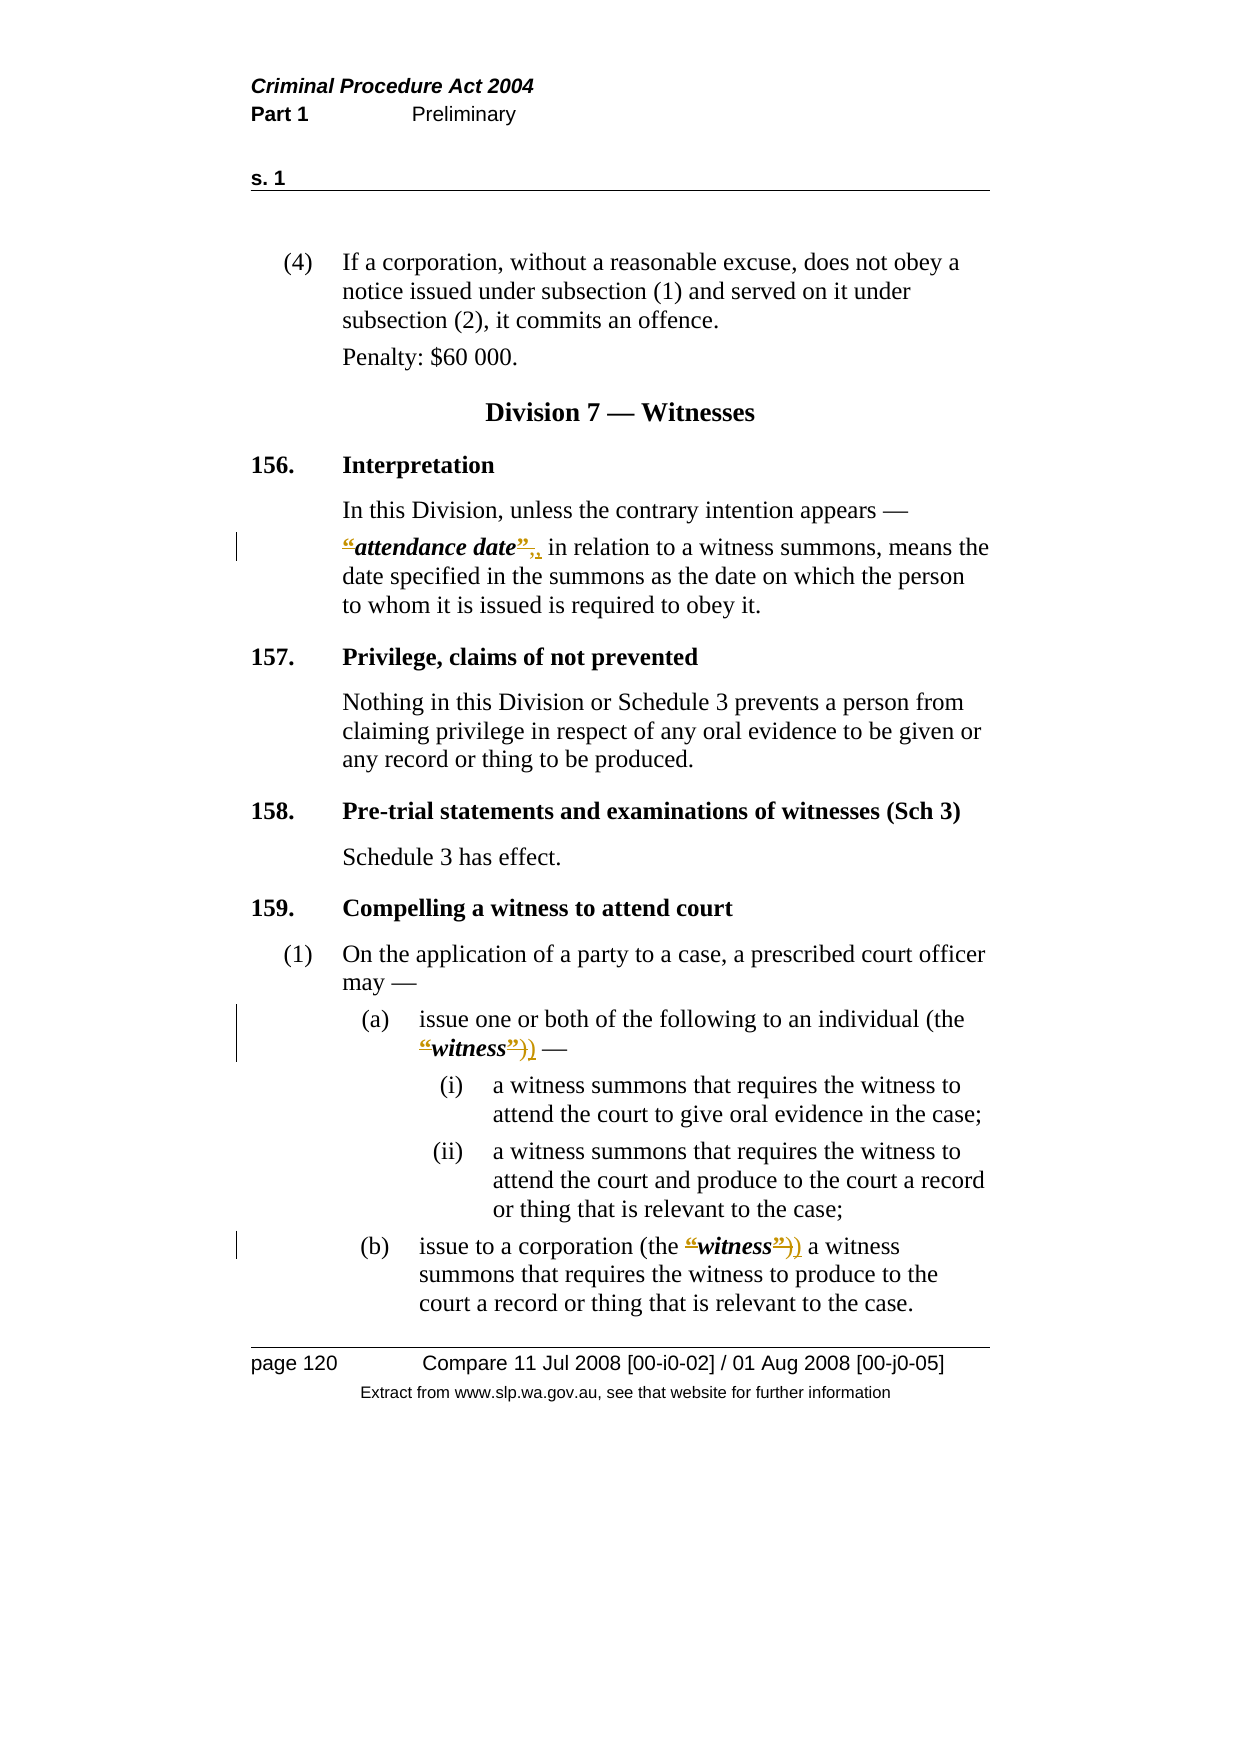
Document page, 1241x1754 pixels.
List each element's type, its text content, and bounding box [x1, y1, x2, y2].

text Schedule 3 has effect. [251, 842, 990, 870]
subtitle Division 7 — Witnesses [251, 396, 990, 427]
text Penalty: $60 000. [251, 342, 990, 371]
text attendance date in relation to a witness summons, means the date specified in the summons as the date on which the person to whom it is issued is required to obey it. [251, 532, 990, 619]
text (4) If a corporation, without a reasonable excuse, does not obey a notice issued under subsection (1) and served on it under subsection (2), it commits an offence. [251, 247, 990, 334]
text (i) a witness summons that requires the witness to attend the court to give oral evidence in the case; [251, 1070, 990, 1128]
subtitle 158. Pre-trial statements and examinations of witnesses (Sch 3) [251, 796, 990, 825]
subtitle 157. Privilege, claims of not prevented [251, 642, 990, 670]
text (ii) a witness summons that requires the witness to attend the court and produce to the court a record or thing that is relevant to the case; [251, 1136, 990, 1222]
text (b) issue to a corporation (the witness a witness summons that requires the witness to produce to the court a record or thing that is relevant to the case. [251, 1231, 990, 1317]
text In this Division, unless the contrary intention appears — [251, 495, 990, 524]
text (a) issue one or both of the following to an individual (the witness — [251, 1004, 990, 1062]
subtitle 156. Interpretation [251, 450, 990, 479]
text (1) On the application of a party to a case, a prescribed court officer may — [251, 939, 990, 996]
text Nothing in this Division or Schedule 3 prevents a person from claiming privilege in respect of any oral evidence to be given or any record or thing to be produced. [251, 687, 990, 773]
subtitle 159. Compelling a witness to attend court [251, 893, 990, 922]
